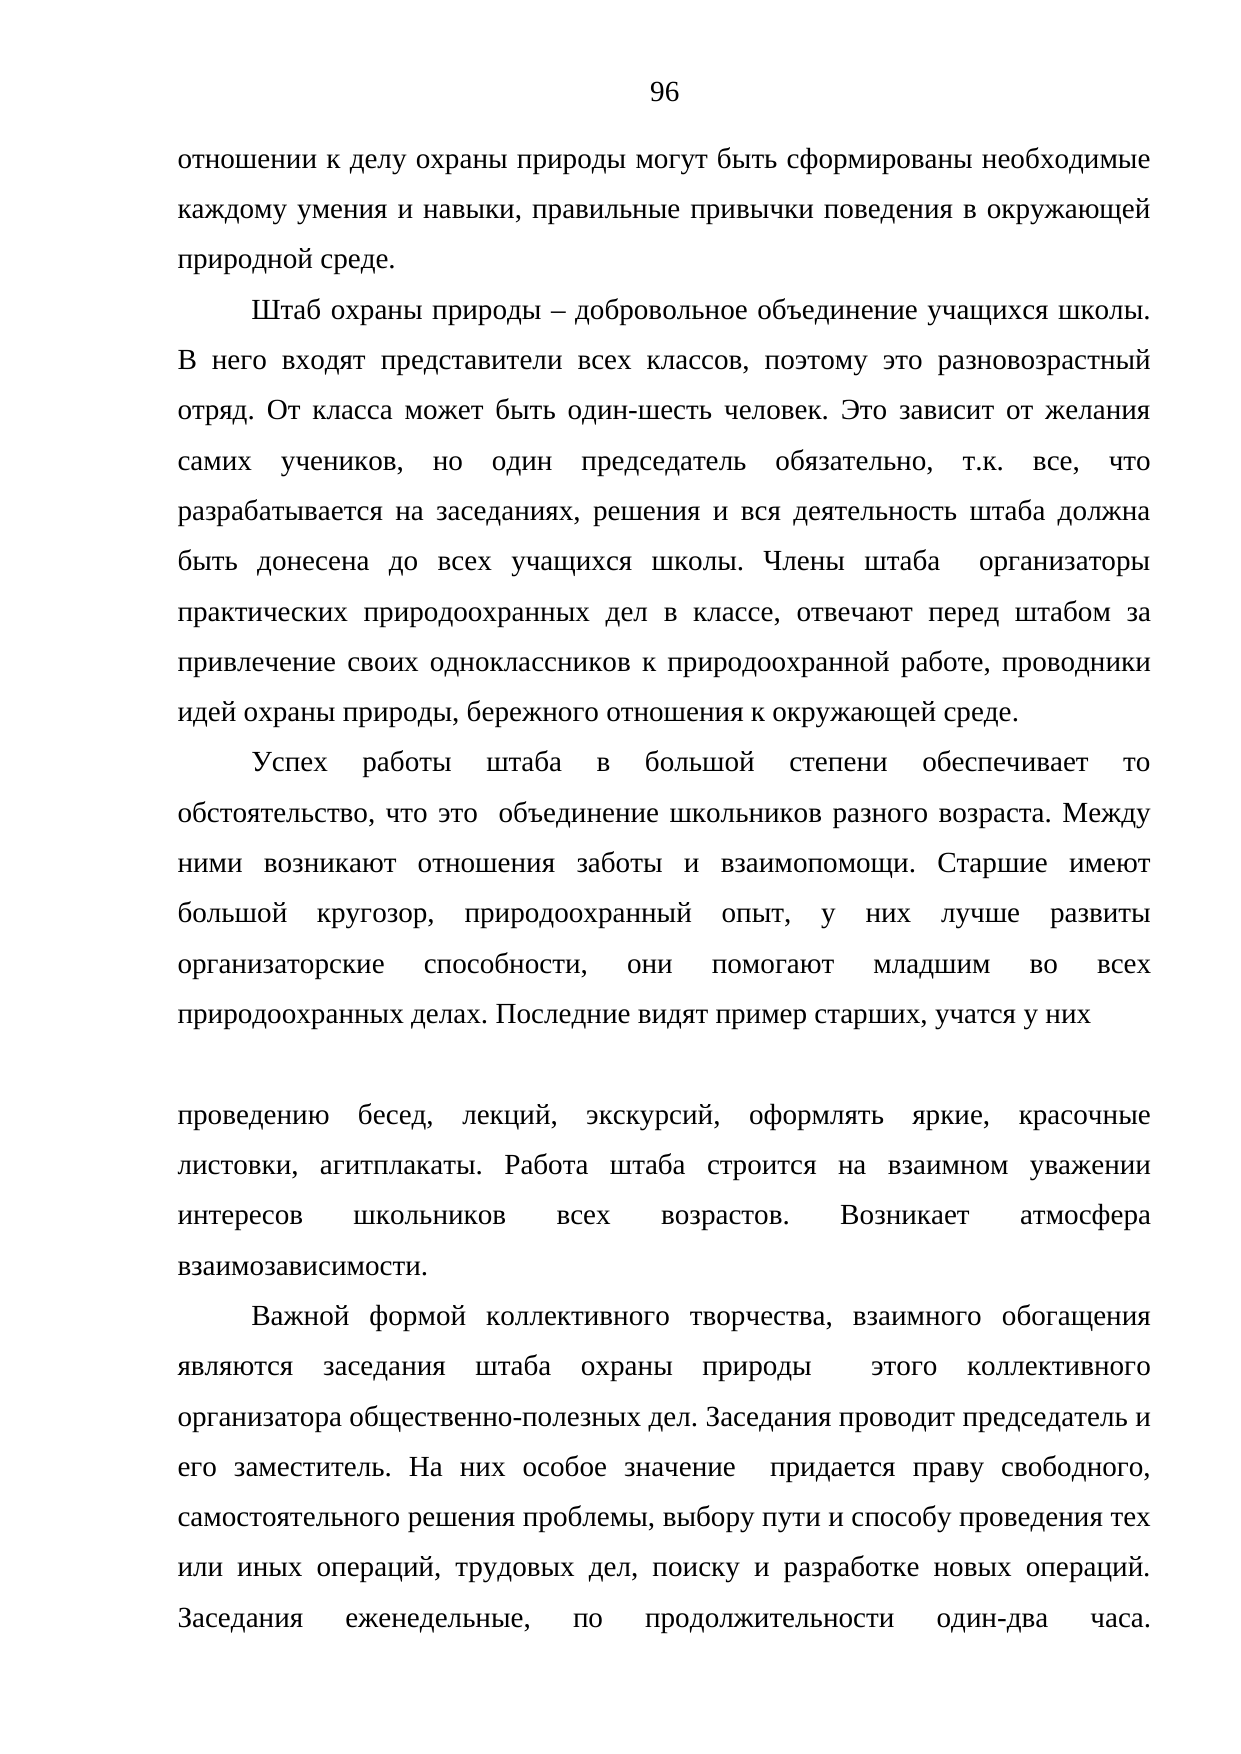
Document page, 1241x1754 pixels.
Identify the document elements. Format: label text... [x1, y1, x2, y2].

text Успех работы штаба в большой степени обеспечивает то обстоятельство, что это объединение школьников разного возраста. Между ними возникают отношения заботы и взаимопомощи. Старшие имеют большой кругозор, природоохранный опыт, у них лучше развиты организаторские способности, они помогают младшим во всех природоохранных делах. Последние видят пример старших, учатся у них [177, 744, 1152, 1030]
text Штаб охраны природы – добровольное объединение учащихся школы. В него входят представители всех классов, поэтому это разновозрастный отряд. От класса может быть один-шесть человек. Это зависит от желания самих учеников, но один председатель обязательно, т.к. все, что разрабатывается на заседаниях, решения и вся деятельность штаба должна быть донесена до всех учащихся школы. Члены штаба организаторы практических природоохранных дел в классе, отвечают перед штабом за привлечение своих одноклассников к природоохранной работе, проводники идей охраны природы, бережного отношения к окружающей среде. [177, 292, 1152, 728]
text проведению бесед, лекций, экскурсий, оформлять яркие, красочные листовки, агитплакаты. Работа штаба строится на взаимном уважении интересов школьников всех возрастов. Возникает атмосфера взаимозависимости. [177, 1097, 1152, 1281]
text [177, 141, 1152, 275]
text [177, 1298, 1152, 1633]
